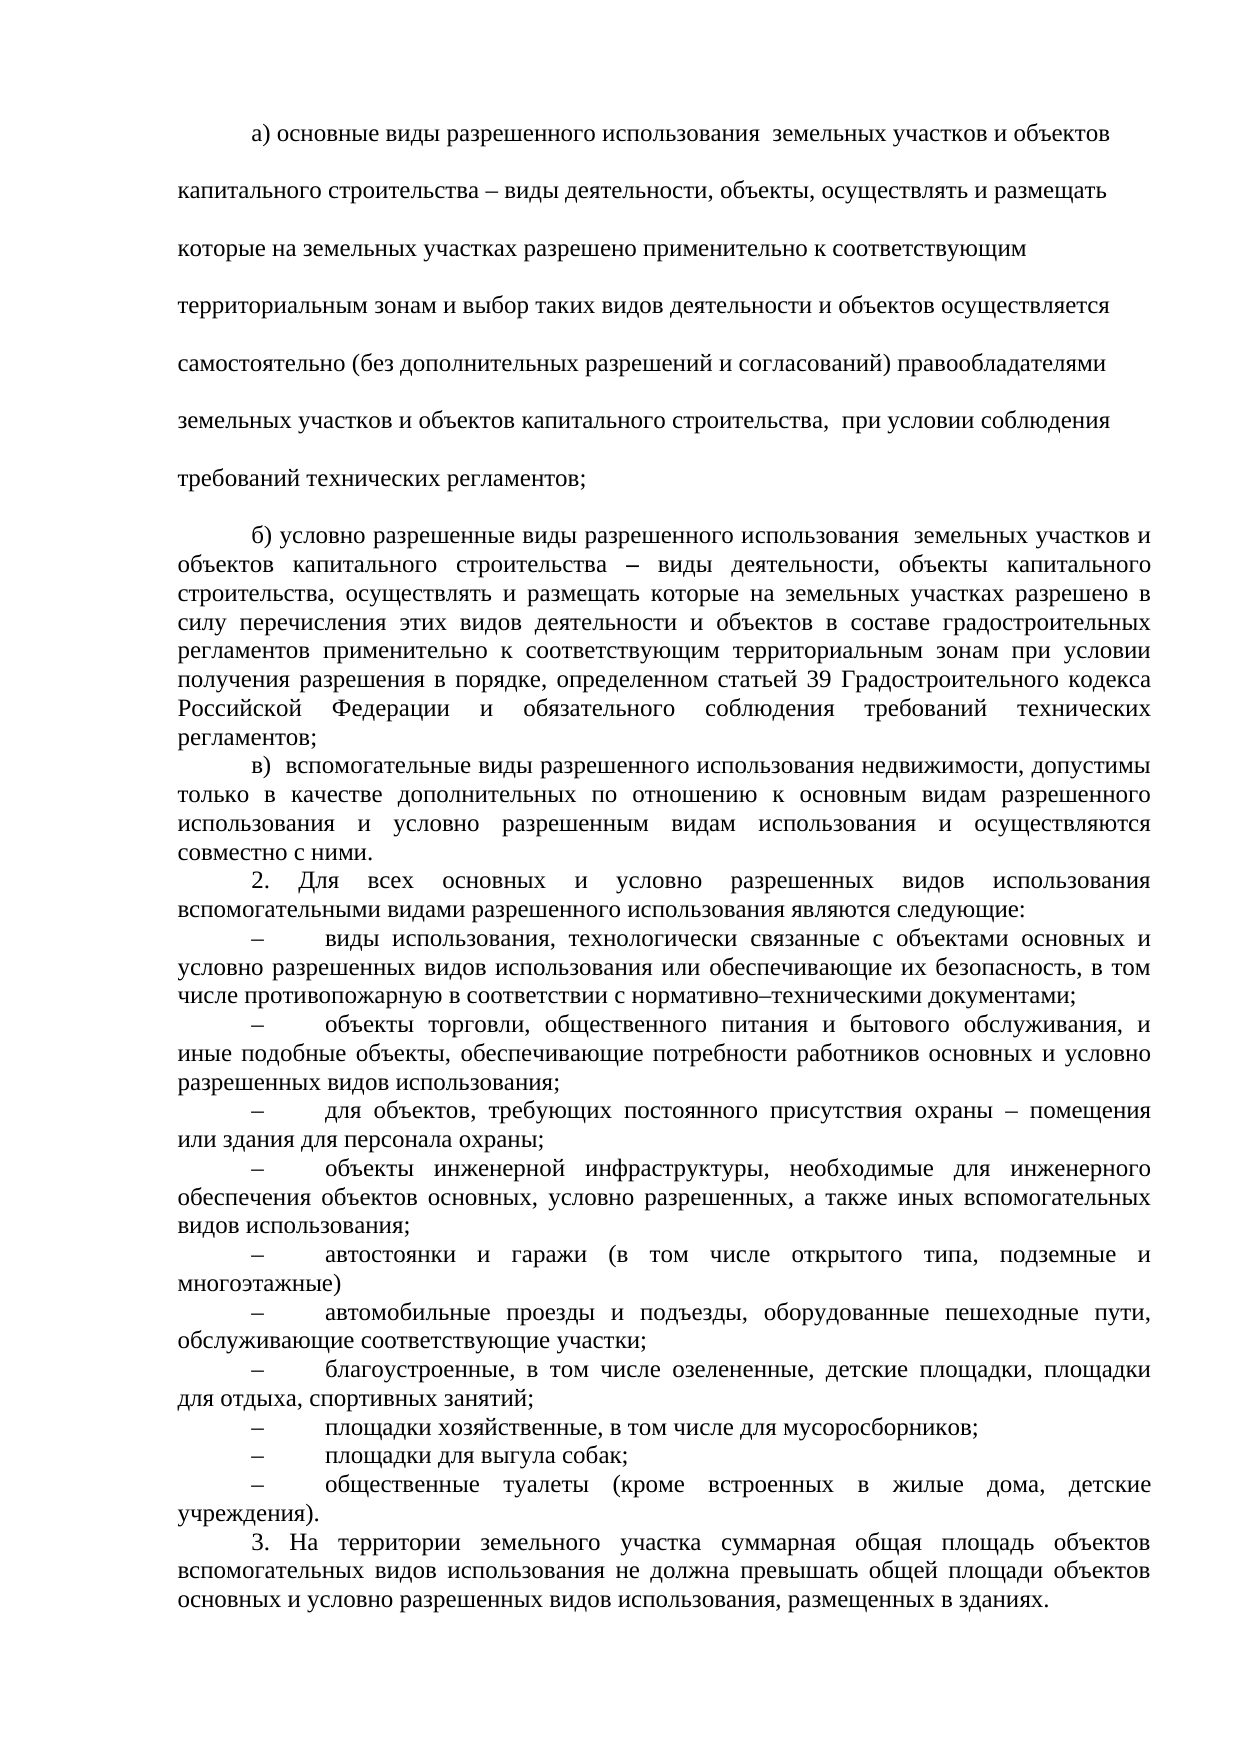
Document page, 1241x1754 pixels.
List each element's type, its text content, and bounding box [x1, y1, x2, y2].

list автостоянки и гаражи (в том числе открытого типа, подземные и многоэтажные) [177, 1239, 1152, 1297]
text 2. Для всех основных и условно разрешенных видов использования вспомогательными видами разрешенного использования являются следующие: [177, 866, 1152, 923]
text а) основные виды разрешенного использования земельных участков и объектов капитального строительства – виды деятельности, объекты, осуществлять и размещать которые на земельных участках разрешено применительно к соответствующим территориальным зонам и выбор таких видов деятельности и объектов осуществляется самостоятельно (без дополнительных разрешений и согласований) правообладателями земельных участков и объектов капитального строительства, при условии соблюдения требований технических регламентов; [177, 118, 1152, 492]
list объекты торговли, общественного питания и бытового обслуживания, и иные подобные объекты, обеспечивающие потребности работников основных и условно разрешенных видов использования; [177, 1009, 1152, 1096]
text 3. На территории земельного участка суммарная общая площадь объектов вспомогательных видов использования не должна превышать общей площади объектов основных и условно разрешенных видов использования, размещенных в зданиях. [177, 1527, 1152, 1613]
text б) условно разрешенные виды разрешенного использования земельных участков и объектов капитального строительства – виды деятельности, объекты капитального строительства, осуществлять и размещать которые на земельных участках разрешено в силу перечисления этих видов деятельности и объектов в составе градостроительных регламентов применительно к соответствующим территориальным зонам при условии получения разрешения в порядке, определенном статьей 39 Градостроительного кодекса Российской Федерации и обязательного соблюдения требований технических регламентов; [177, 521, 1152, 751]
list виды использования, технологически связанные с объектами основных и условно разрешенных видов использования или обеспечивающие их безопасность, в том числе противопожарную в соответствии с нормативно–техническими документами; [177, 923, 1152, 1009]
list объекты инженерной инфраструктуры, необходимые для инженерного обеспечения объектов основных, условно разрешенных, а также иных вспомогательных видов использования; [177, 1153, 1152, 1239]
list для объектов, требующих постоянного присутствия охраны – помещения или здания для персонала охраны; [177, 1096, 1152, 1153]
list автомобильные проезды и подъезды, оборудованные пешеходные пути, обслуживающие соответствующие участки; [177, 1297, 1152, 1354]
list общественные туалеты (кроме встроенных в жилые дома, детские учреждения). [177, 1469, 1152, 1527]
list благоустроенные, в том числе озелененные, детские площадки, площадки для отдыха, спортивных занятий; [177, 1354, 1152, 1412]
text в) вспомогательные виды разрешенного использования недвижимости, допустимы только в качестве дополнительных по отношению к основным видам разрешенного использования и условно разрешенным видам использования и осуществляются совместно с ними. [177, 751, 1152, 866]
list площадки для выгула собак; [177, 1441, 1152, 1469]
list площадки хозяйственные, в том числе для мусоросборников; [177, 1412, 1152, 1441]
